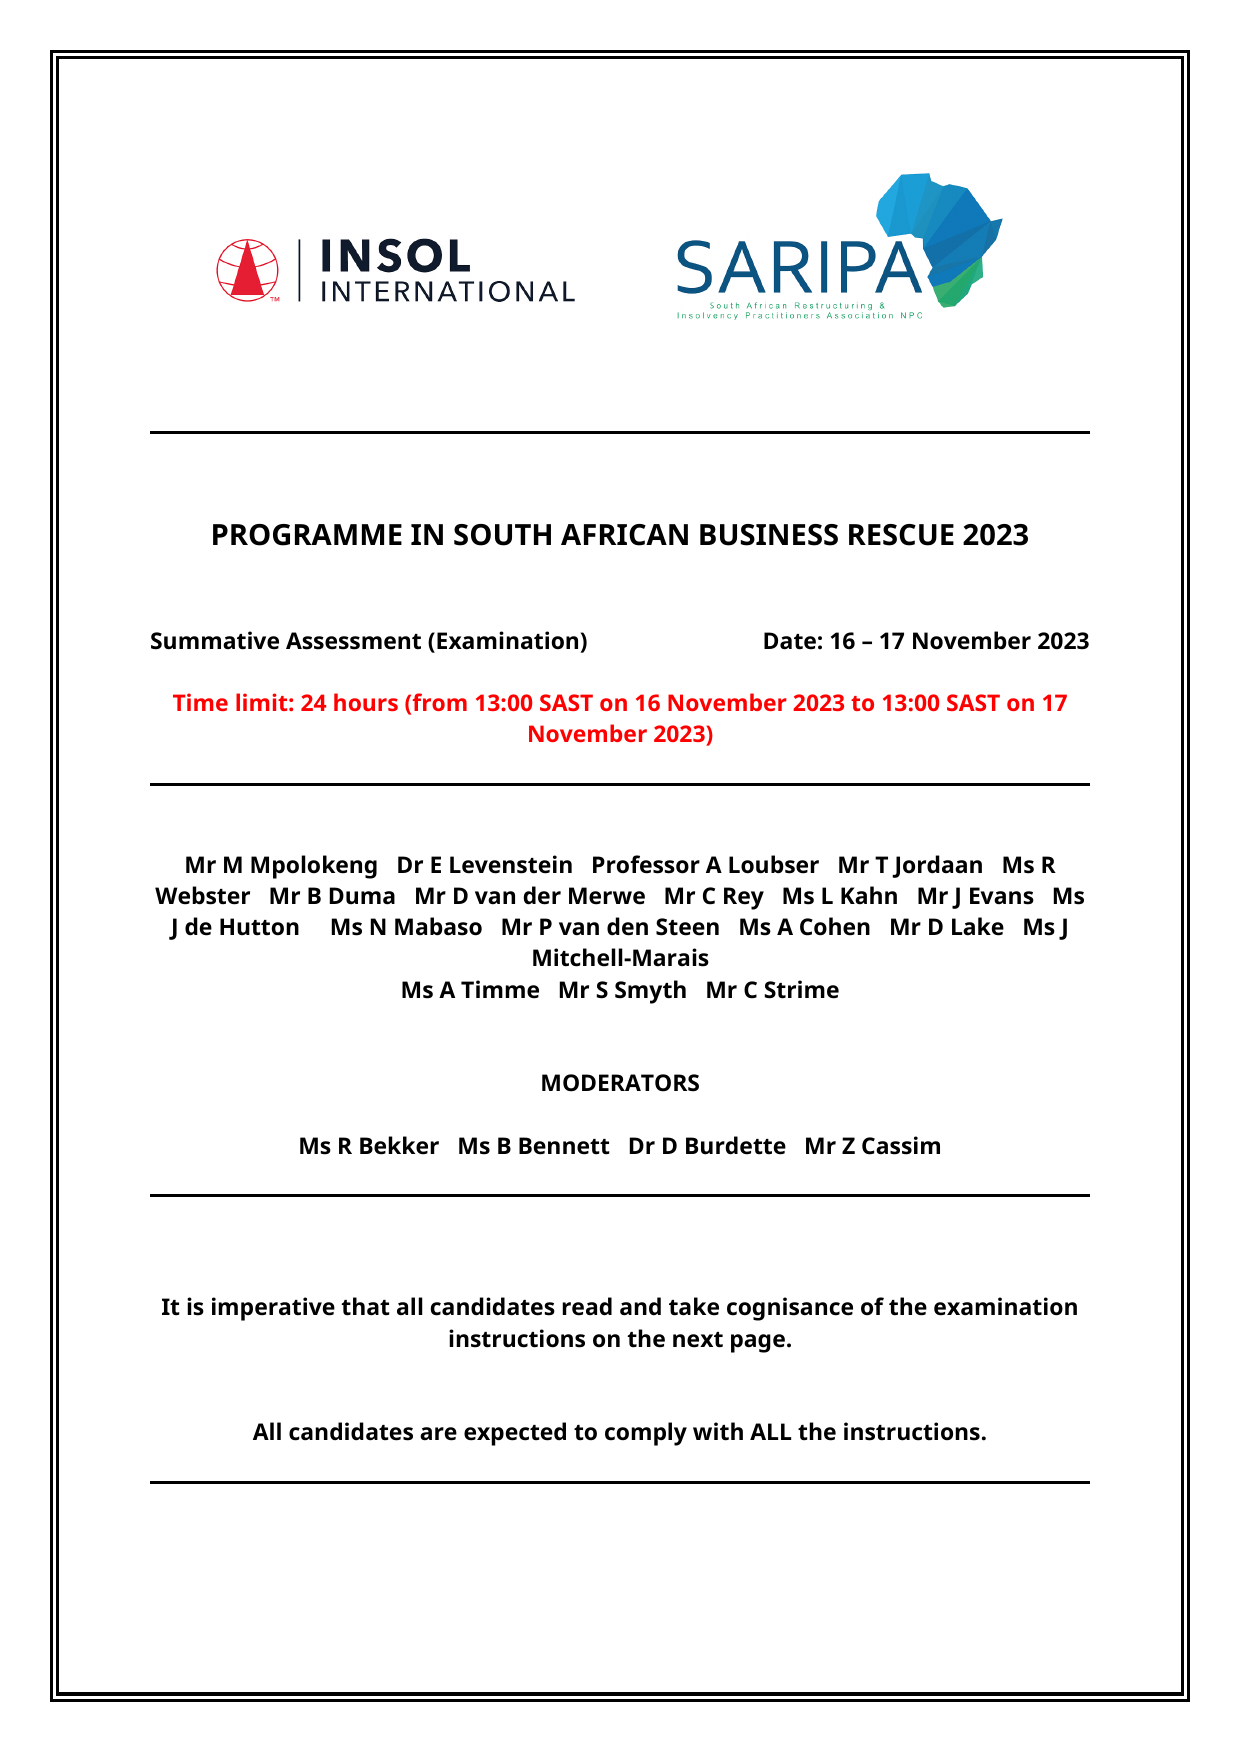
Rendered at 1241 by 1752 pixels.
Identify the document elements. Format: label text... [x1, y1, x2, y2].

text Ms R Bekker Ms B Bennett Dr D Burdette Mr Z Cassim [150, 1130, 1090, 1161]
text Time limit: 24 hours (from 13:00 SAST on 16 November 2023 to 13:00 SAST on 17 November 2023) [150, 687, 1090, 749]
text It is imperative that all candidates read and take cognisance of the examination instructions on the next page. [150, 1291, 1090, 1354]
text All candidates are expected to comply with ALL the instructions. [150, 1416, 1090, 1447]
text Mr M Mpolokeng Dr E Levenstein Professor A Loubser Mr T Jordaan Ms R Webster Mr B Duma Mr D van der Merwe Mr C Rey Ms L Kahn Mr J Evans Ms J de Hutton Ms N Mabaso Mr P van den Steen Ms A Cohen Mr D Lake Ms J Mitchell-Marais [150, 848, 1090, 973]
text Ms A Timme Mr S Smyth Mr C Strime [150, 973, 1090, 1005]
text PROGRAMME IN SOUTH AFRICAN BUSINESS RESCUE 2023 [150, 514, 1090, 554]
text MODERATORS [150, 1067, 1090, 1098]
picture [150, 150, 1090, 359]
text Summative Assessment (Examination) Date: 16 – 17 November 2023 [150, 624, 1090, 656]
